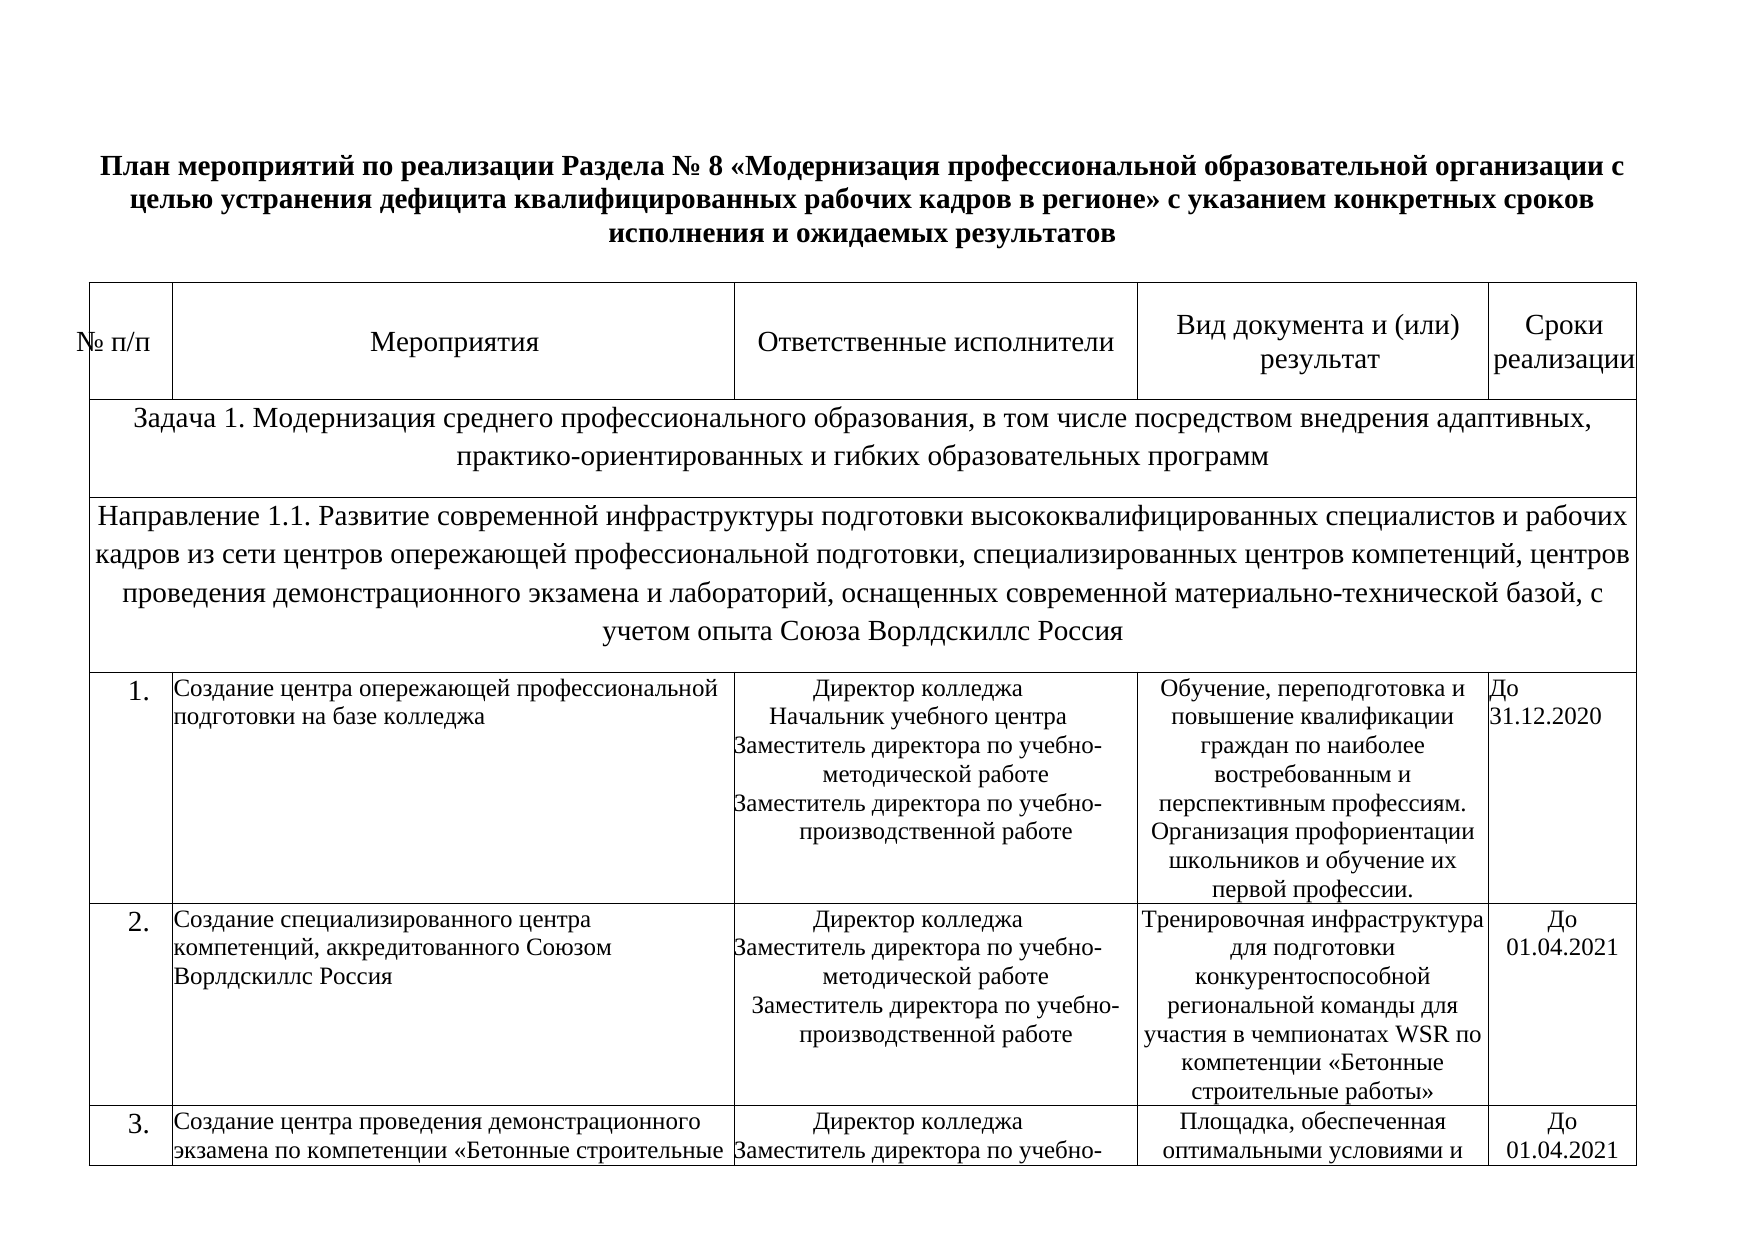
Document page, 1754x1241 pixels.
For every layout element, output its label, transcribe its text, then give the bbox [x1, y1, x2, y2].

table_cell Директор колледжа Начальник учебного центра Заместитель директора по учебно-методической работе Заместитель директора по учебно-производственной работе [735, 673, 1137, 903]
table_cell Направление 1.1. Развитие современной инфраструктуры подготовки высококвалифицированных специалистов и рабочих кадров из сети центров опережающей профессиональной подготовки, специализированных центров компетенций, центров проведения демонстрационного экзамена и лабораторий, оснащенных современной материально-технической базой, с учетом опыта Союза Ворлдскиллс Россия [90, 498, 1636, 672]
table_cell Создание центра опережающей профессиональной подготовки на базе колледжа [173, 673, 734, 903]
table_header Вид документа и (или) результат [1138, 283, 1488, 399]
table_cell До 01.04.2021 [1489, 1106, 1636, 1165]
table_cell [90, 1106, 172, 1165]
table_cell [90, 904, 172, 1105]
table_header Мероприятия [173, 283, 734, 399]
text План мероприятий по реализации Раздела № 8 «Модернизация профессиональной образовательной организации с целью устранения дефицита квалифицированных рабочих кадров в регионе» с указанием конкретных сроков исполнения и ожидаемых результатов [89, 148, 1636, 248]
table_cell Тренировочная инфраструктура для подготовки конкурентоспособной региональной команды для участия в чемпионатах WSR по компетенции «Бетонные строительные работы» [1138, 904, 1488, 1105]
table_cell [1138, 1106, 1488, 1165]
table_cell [173, 1106, 734, 1165]
table_cell Директор колледжа Заместитель директора по учебно-методической работе Заместитель директора по учебно-производственной работе [735, 904, 1137, 1105]
table_cell Создание специализированного центра компетенций, аккредитованного Союзом Ворлдскиллс Россия [173, 904, 734, 1105]
table_cell Обучение, переподготовка и повышение квалификации граждан по наиболее востребованным и перспективным профессиям. Организация профориентации школьников и обучение их первой профессии. [1138, 673, 1488, 903]
table_header Сроки реализации [1489, 283, 1636, 399]
table_header Ответственные исполнители [735, 283, 1137, 399]
table_cell [90, 673, 172, 903]
table_cell Задача 1. Модернизация среднего профессионального образования, в том числе посредством внедрения адаптивных, практико-ориентированных и гибких образовательных программ [90, 400, 1636, 497]
table_cell До 01.04.2021 [1489, 904, 1636, 1105]
table_cell До 31.12.2020 [1489, 673, 1636, 903]
table_header № п/п [90, 283, 172, 399]
